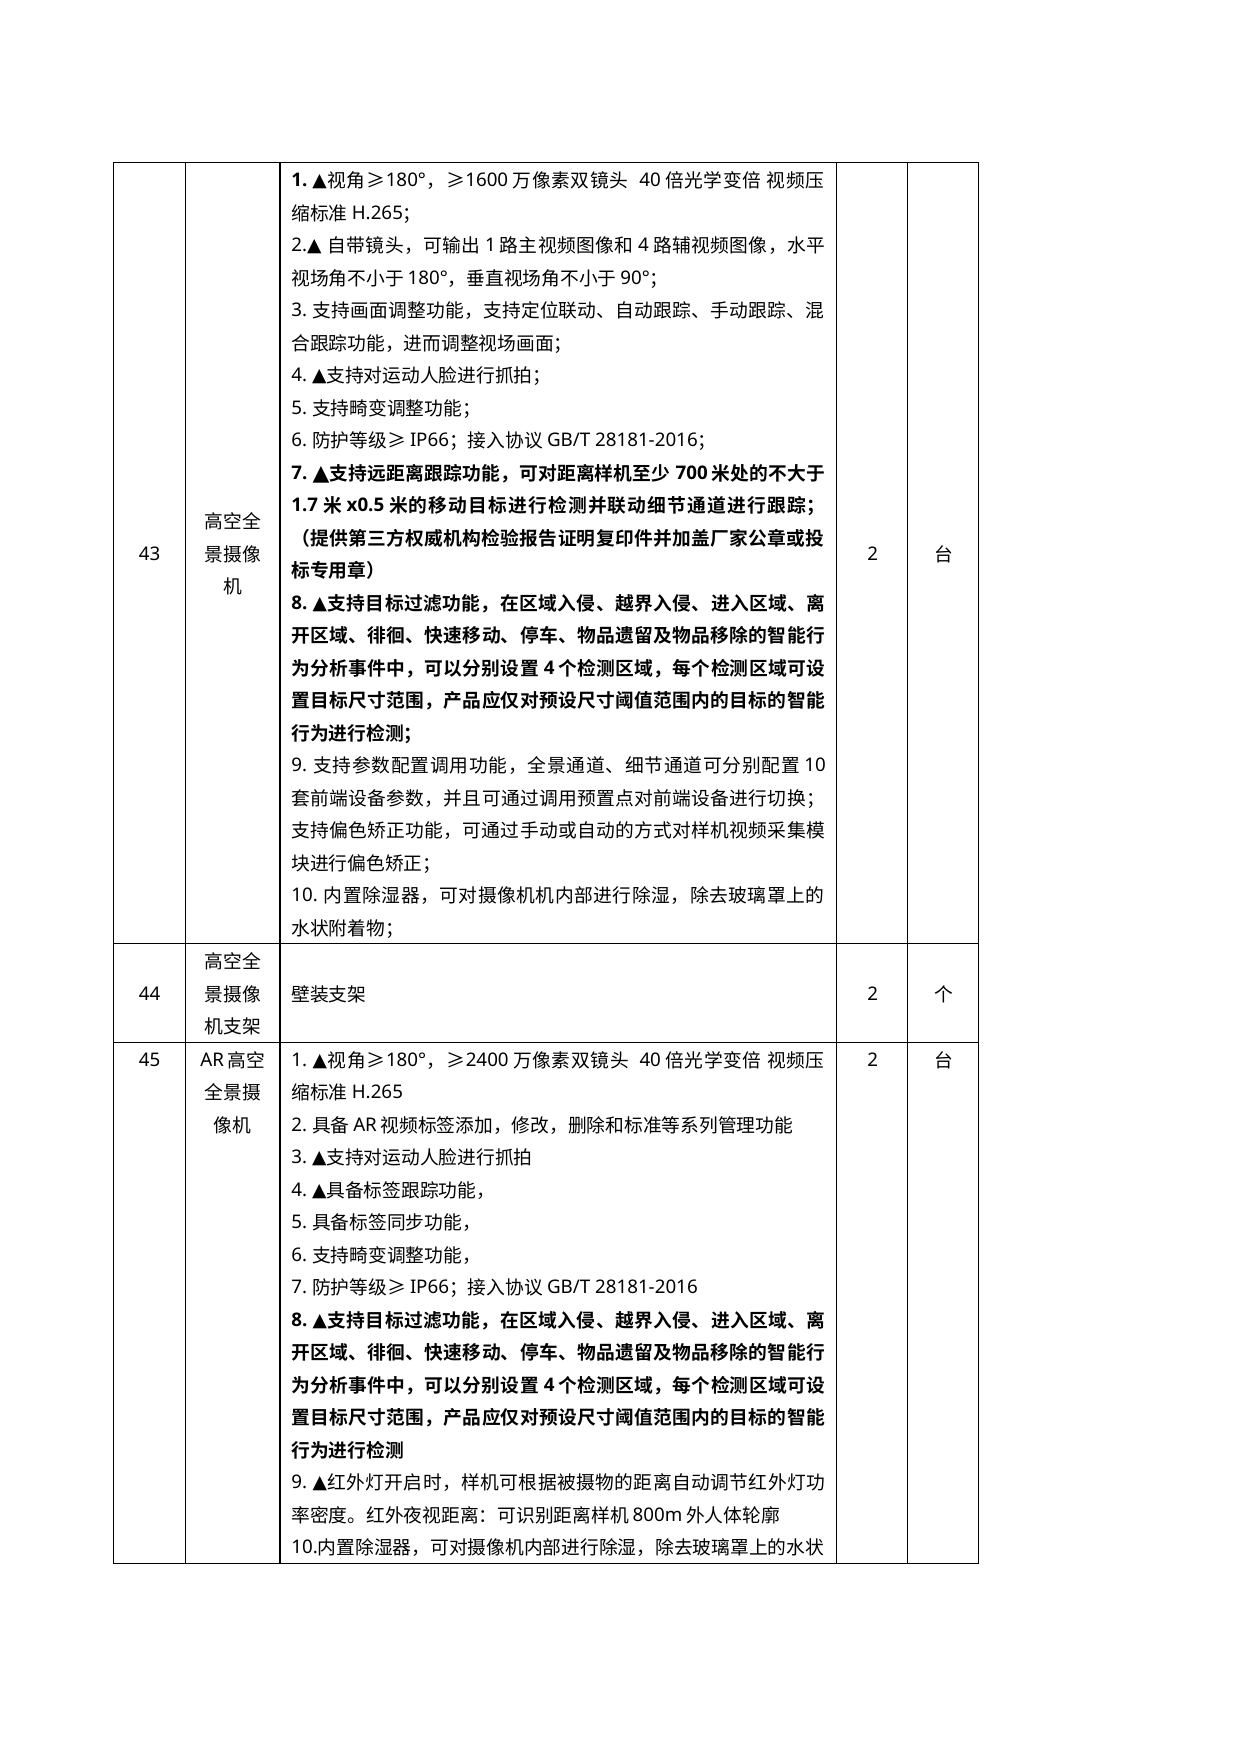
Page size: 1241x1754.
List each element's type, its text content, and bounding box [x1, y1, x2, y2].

table_cell AR高空全景摄像机 [186, 1043, 279, 1563]
table_cell 台 [908, 1043, 978, 1563]
table_cell 高空全景摄像机支架 [186, 944, 279, 1042]
table_cell 台 [908, 163, 978, 943]
table_cell 高空全景摄像机 [186, 163, 279, 943]
table_cell 2 [837, 163, 907, 943]
table_cell 个 [908, 944, 978, 1042]
table_cell ▲视角≥180°，≥1600万像素双镜头 40倍光学变倍 视频压缩标准 H.265； 2.▲ 自带镜头，可输出1路主视频图像和4路辅视频图像，水平视场角不小于180°，垂直视场角不小于90°； 3. 支持画面调整功能，支持定位联动、自动跟踪、手动跟踪、混合跟踪功能，进而调整视场画面； 4. ▲支持对运动人脸进行抓拍； 5. 支持畸变调整功能； 6. 防护等级≥ IP66；接入协议 GB/T 28181-2016； 7. ▲支持远距离跟踪功能，可对距离样机至少700米处的不大于1.7米x0.5米的移动目标进行检测并联动细节通道进行跟踪；（提供第三方权威机构检验报告证明复印件并加盖厂家公章或投标专用章） 8. ▲支持目标过滤功能，在区域入侵、越界入侵、进入区域、离开区域、徘徊、快速移动、停车、物品遗留及物品移除的智能行为分析事件中，可以分别设置4个检测区域，每个检测区域可设置目标尺寸范围，产品应仅对预设尺寸阈值范围内的目标的智能行为进行检测； 9. 支持参数配置调用功能，全景通道、细节通道可分别配置10套前端设备参数，并且可通过调用预置点对前端设备进行切换；支持偏色矫正功能，可通过手动或自动的方式对样机视频采集模块进行偏色矫正； 10. 内置除湿器，可对摄像机机内部进行除湿，除去玻璃罩上的水状附着物； [281, 163, 836, 943]
table_cell 44 [114, 944, 185, 1042]
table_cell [281, 1043, 836, 1563]
table_cell 43 [114, 163, 185, 943]
table_cell 45 [114, 1043, 185, 1563]
table_cell 壁装支架 [281, 944, 836, 1042]
table_cell 2 [837, 944, 907, 1042]
table_cell 2 [837, 1043, 907, 1563]
